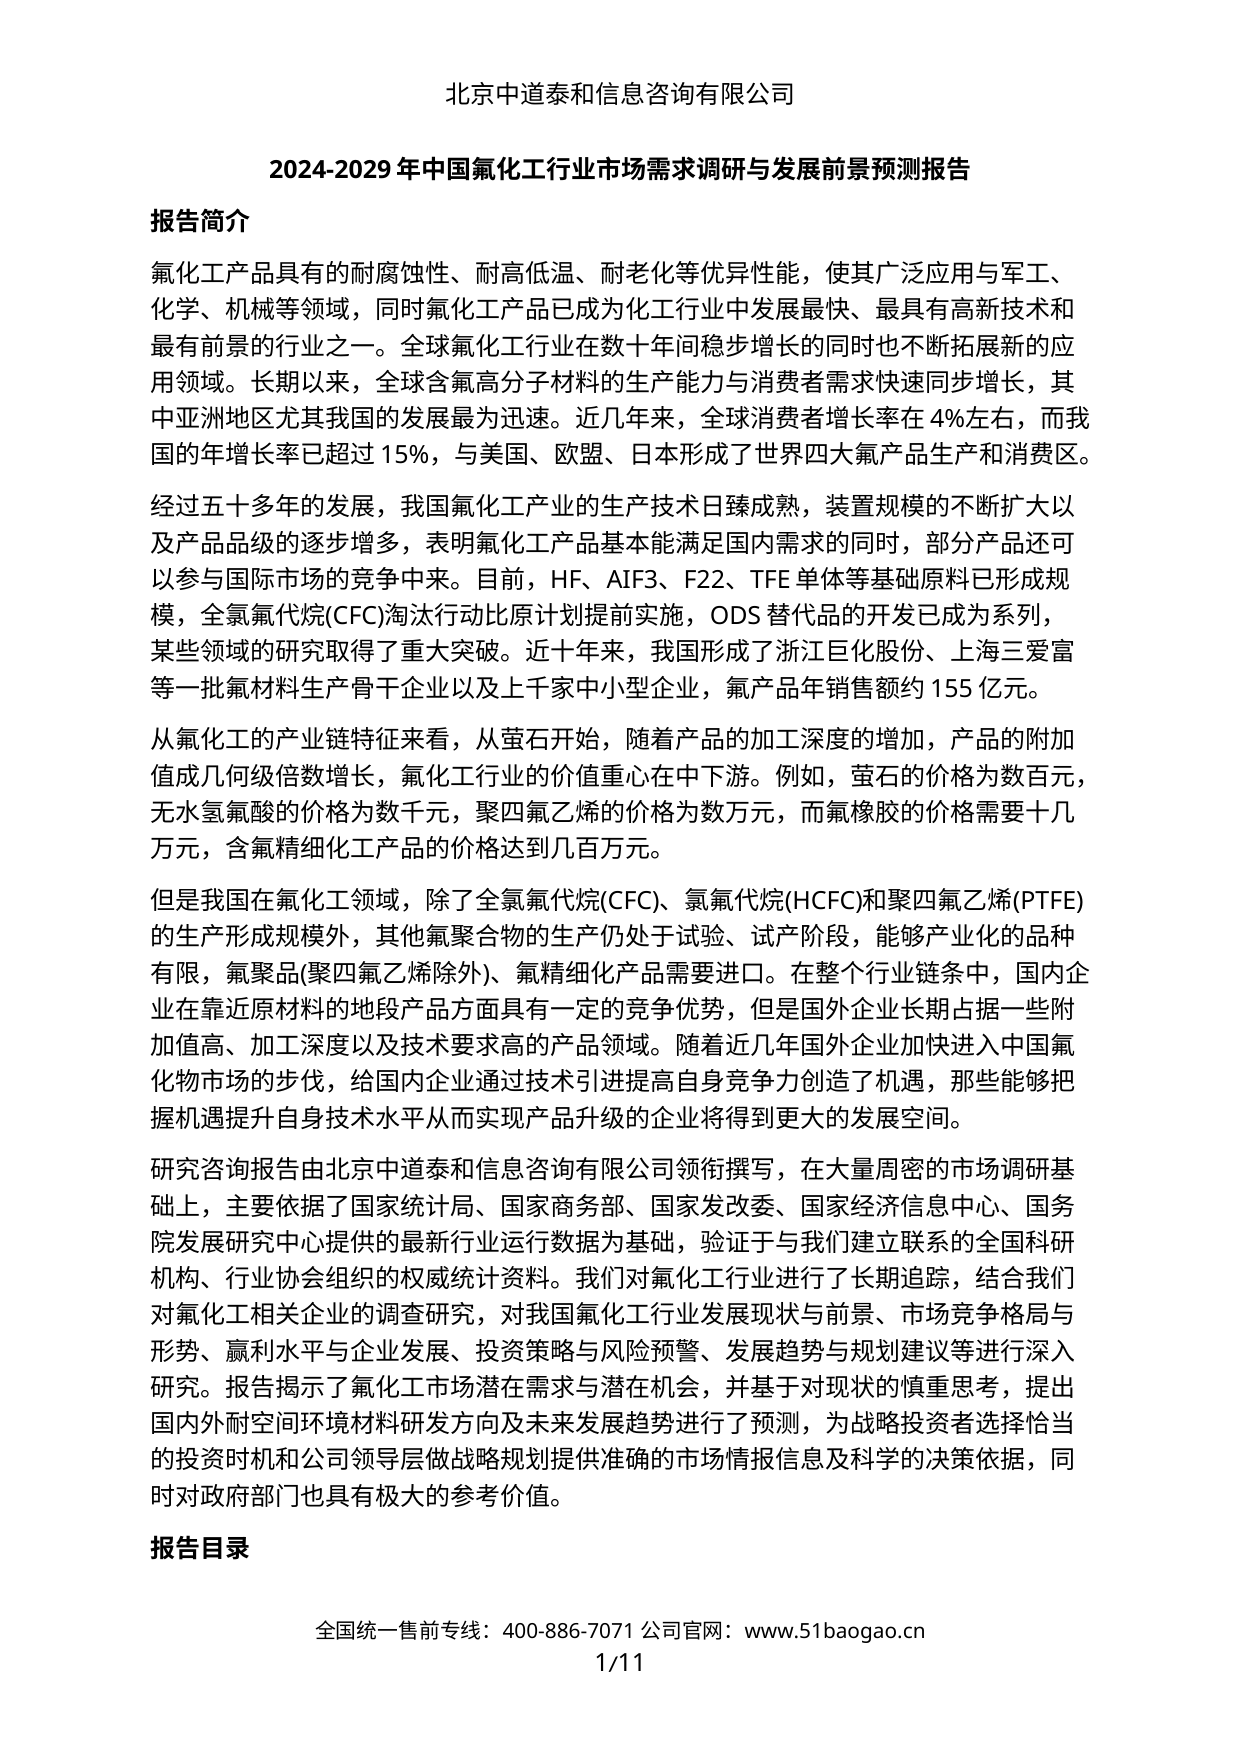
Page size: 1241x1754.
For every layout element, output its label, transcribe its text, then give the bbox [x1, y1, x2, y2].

text 2024-2029年中国氟化工行业市场需求调研与发展前景预测报告 [150, 150, 1090, 186]
text 但是我国在氟化工领域，除了全氯氟代烷(CFC)、氯氟代烷(HCFC)和聚四氟乙烯(PTFE)的生产形成规模外，其他氟聚合物的生产仍处于试验、试产阶段，能够产业化的品种有限，氟聚品(聚四氟乙烯除外)、氟精细化产品需要进口。在整个行业链条中，国内企业在靠近原材料的地段产品方面具有一定的竞争优势，但是国外企业长期占据一些附加值高、加工深度以及技术要求高的产品领域。随着近几年国外企业加快进入中国氟化物市场的步伐，给国内企业通过技术引进提高自身竞争力创造了机遇，那些能够把握机遇提升自身技术水平从而实现产品升级的企业将得到更大的发展空间。 [150, 881, 1090, 1134]
text 氟化工产品具有的耐腐蚀性、耐高低温、耐老化等优异性能，使其广泛应用与军工、化学、机械等领域，同时氟化工产品已成为化工行业中发展最快、最具有高新技术和最有前景的行业之一。全球氟化工行业在数十年间稳步增长的同时也不断拓展新的应用领域。长期以来，全球含氟高分子材料的生产能力与消费者需求快速同步增长，其中亚洲地区尤其我国的发展最为迅速。近几年来，全球消费者增长率在4%左右，而我国的年增长率已超过15%，与美国、欧盟、日本形成了世界四大氟产品生产和消费区。 [150, 254, 1090, 471]
text 经过五十多年的发展，我国氟化工产业的生产技术日臻成熟，装置规模的不断扩大以及产品品级的逐步增多，表明氟化工产品基本能满足国内需求的同时，部分产品还可以参与国际市场的竞争中来。目前，HF、AIF3、F22、TFE单体等基础原料已形成规模，全氯氟代烷(CFC)淘汰行动比原计划提前实施，ODS替代品的开发已成为系列，某些领域的研究取得了重大突破。近十年来，我国形成了浙江巨化股份、上海三爱富等一批氟材料生产骨干企业以及上千家中小型企业，氟产品年销售额约155亿元。 [150, 487, 1090, 704]
text 研究咨询报告由北京中道泰和信息咨询有限公司领衔撰写，在大量周密的市场调研基础上，主要依据了国家统计局、国家商务部、国家发改委、国家经济信息中心、国务院发展研究中心提供的最新行业运行数据为基础，验证于与我们建立联系的全国科研机构、行业协会组织的权威统计资料。我们对氟化工行业进行了长期追踪，结合我们对氟化工相关企业的调查研究，对我国氟化工行业发展现状与前景、市场竞争格局与形势、赢利水平与企业发展、投资策略与风险预警、发展趋势与规划建议等进行深入研究。报告揭示了氟化工市场潜在需求与潜在机会，并基于对现状的慎重思考，提出国内外耐空间环境材料研发方向及未来发展趋势进行了预测，为战略投资者选择恰当的投资时机和公司领导层做战略规划提供准确的市场情报信息及科学的决策依据，同时对政府部门也具有极大的参考价值。 [150, 1150, 1090, 1512]
text 报告简介 [150, 202, 1090, 238]
text 从氟化工的产业链特征来看，从萤石开始，随着产品的加工深度的增加，产品的附加值成几何级倍数增长，氟化工行业的价值重心在中下游。例如，萤石的价格为数百元，无水氢氟酸的价格为数千元，聚四氟乙烯的价格为数万元，而氟橡胶的价格需要十几万元，含氟精细化工产品的价格达到几百万元。 [150, 720, 1090, 865]
text 报告目录 [150, 1528, 1090, 1564]
